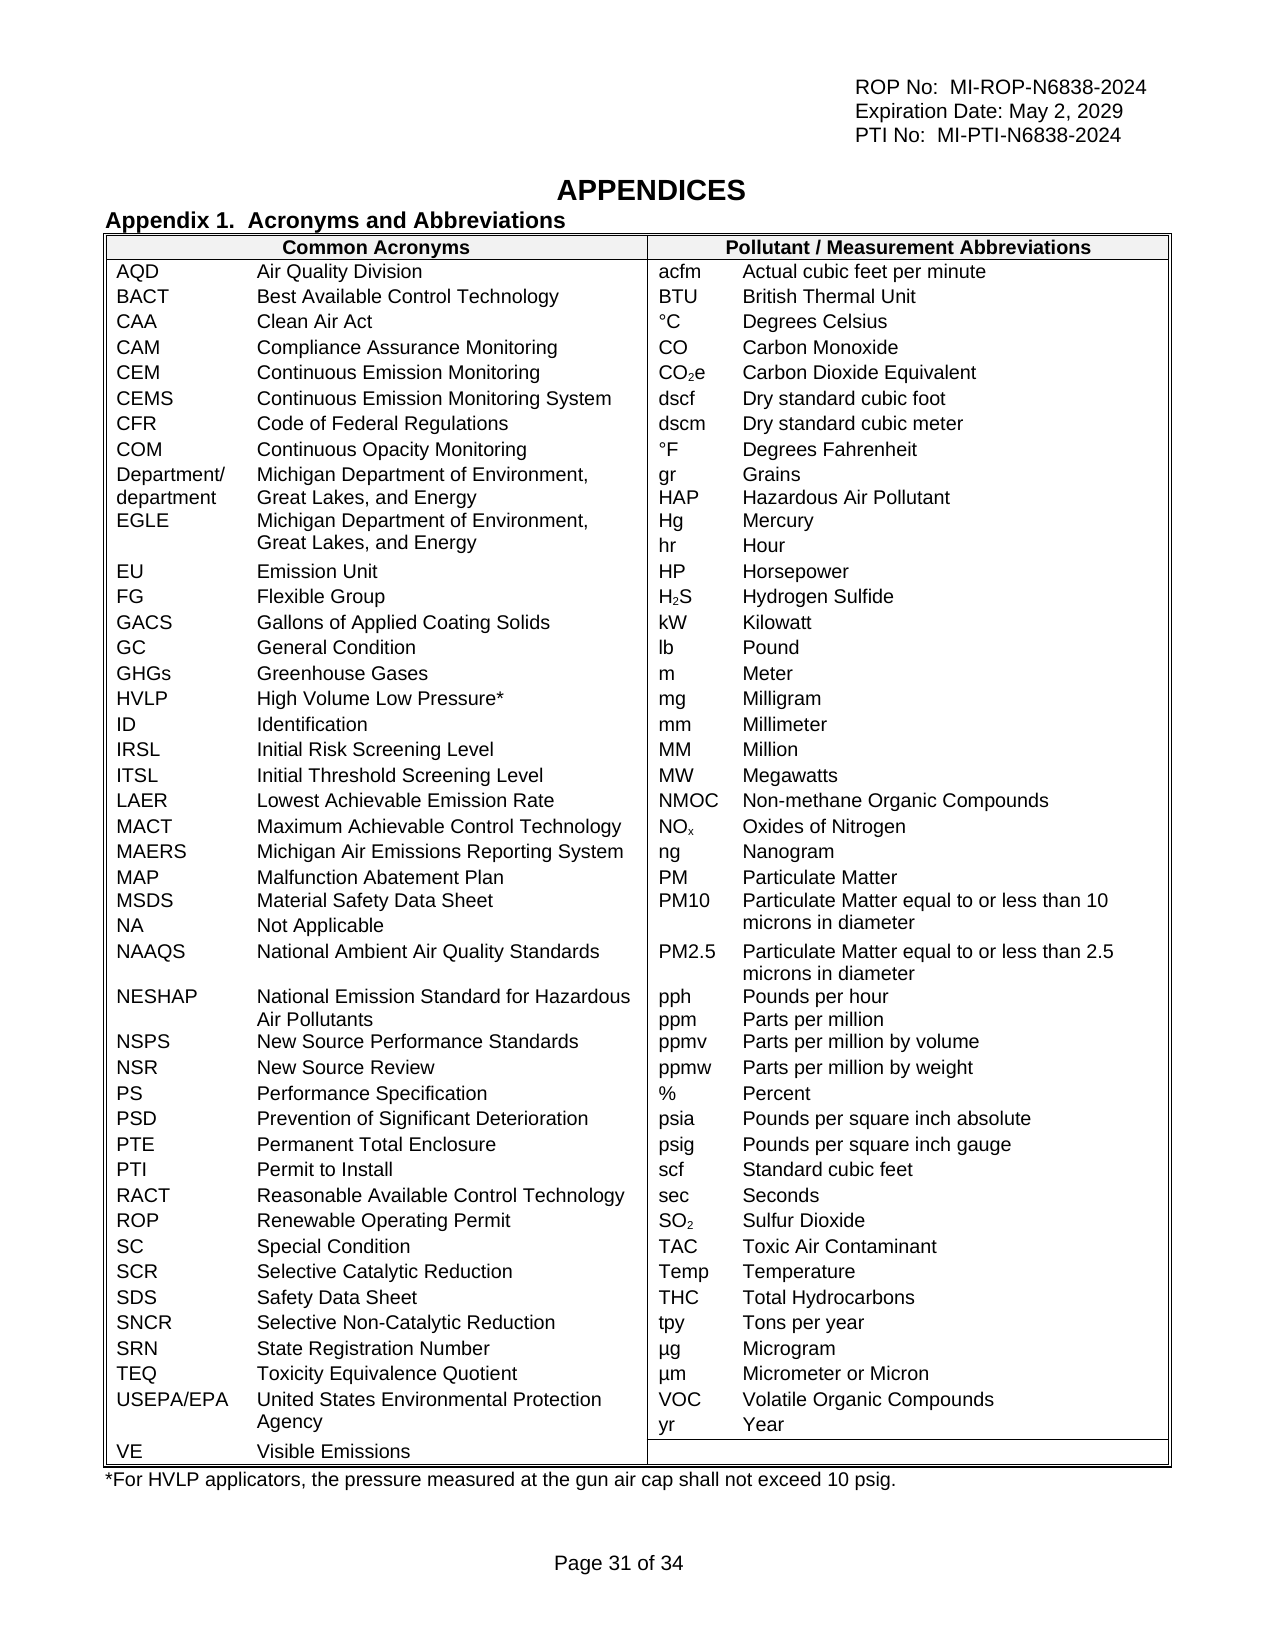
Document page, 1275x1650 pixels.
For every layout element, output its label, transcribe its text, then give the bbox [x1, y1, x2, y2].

table_cell Megawatts [731, 764, 1168, 789]
table_cell Toxic Air Contaminant [731, 1235, 1168, 1260]
table_cell MAP [107, 866, 245, 888]
table_cell µm [648, 1362, 731, 1388]
table_cell NESHAP [107, 985, 245, 1030]
table_cell Lowest Achievable Emission Rate [245, 789, 647, 815]
table_cell Mercury [731, 509, 1168, 534]
table_cell Visible Emissions [245, 1439, 647, 1464]
table_cell Identification [245, 713, 647, 738]
table_cell MSDS [107, 889, 245, 914]
table_cell SNCR [107, 1311, 245, 1337]
table_cell Dry standard cubic meter [731, 412, 1168, 438]
table_cell EGLE [107, 509, 245, 559]
table_cell General Condition [245, 636, 647, 662]
table_cell Year [731, 1413, 1168, 1439]
table_cell m [648, 662, 731, 687]
table_cell Selective Non-Catalytic Reduction [245, 1311, 647, 1337]
table_cell NSPS [107, 1030, 245, 1056]
table_cell Gallons of Applied Coating Solids [245, 611, 647, 636]
table_cell Air Quality Division [245, 260, 647, 284]
table_cell Standard cubic feet [731, 1158, 1168, 1183]
table_cell Pounds per square inch gauge [731, 1133, 1168, 1158]
table_cell Best Available Control Technology [245, 285, 647, 310]
table_cell dscm [648, 412, 731, 438]
table_cell yr [648, 1413, 731, 1439]
table_cell GC [107, 636, 245, 662]
table_cell Kilowatt [731, 611, 1168, 636]
table_cell PTI [107, 1158, 245, 1183]
table_cell ng [648, 840, 731, 866]
table_cell MM [648, 738, 731, 764]
table_cell tpy [648, 1311, 731, 1337]
table_cell Horsepower [731, 560, 1168, 585]
table_cell Special Condition [245, 1235, 647, 1260]
table_cell CO [648, 336, 731, 361]
table_cell PTE [107, 1133, 245, 1158]
table_cell Meter [731, 662, 1168, 687]
table_cell HVLP [107, 687, 245, 713]
table_cell ppm [648, 1008, 731, 1030]
table_cell NOx [648, 815, 731, 840]
table_cell Selective Catalytic Reduction [245, 1260, 647, 1286]
table_cell IRSL [107, 738, 245, 764]
table_cell Clean Air Act [245, 310, 647, 336]
table_cell Micrometer or Micron [731, 1362, 1168, 1388]
table_cell EU [107, 560, 245, 585]
table_cell HAP [648, 486, 731, 508]
table_cell Temperature [731, 1260, 1168, 1286]
table_cell CFR [107, 412, 245, 438]
table_cell Total Hydrocarbons [731, 1286, 1168, 1311]
table_cell BACT [107, 285, 245, 310]
table_cell MW [648, 764, 731, 789]
table_cell SO2 [648, 1209, 731, 1234]
table_cell CAA [107, 310, 245, 336]
table_cell USEPA/EPA [107, 1388, 245, 1439]
table_cell psig [648, 1133, 731, 1158]
table_cell AQD [107, 260, 245, 284]
table_cell Continuous Emission Monitoring [245, 361, 647, 387]
table_cell CAM [107, 336, 245, 361]
table_cell Tons per year [731, 1311, 1168, 1337]
table_cell Reasonable Available Control Technology [245, 1184, 647, 1209]
table_cell BTU [648, 285, 731, 310]
table_header APPENDICES [116, 173, 1186, 207]
table_cell °C [648, 310, 731, 336]
table_cell Permanent Total Enclosure [245, 1133, 647, 1158]
table_header Common Acronyms [107, 236, 647, 259]
table_cell National Emission Standard for Hazardous Air Pollutants [245, 985, 647, 1030]
table_cell Carbon Dioxide Equivalent [731, 361, 1168, 387]
table_cell °F [648, 438, 731, 463]
subtitle Appendix 1. Acronyms and Abbreviations [105, 207, 1170, 233]
table_cell FG [107, 585, 245, 611]
table_cell Pounds per square inch absolute [731, 1107, 1168, 1132]
table_cell mg [648, 687, 731, 713]
table_cell New Source Review [245, 1056, 647, 1081]
table_cell ITSL [107, 764, 245, 789]
table_cell Prevention of Significant Deterioration [245, 1107, 647, 1132]
table_cell Renewable Operating Permit [245, 1209, 647, 1234]
table_cell Department/ department [107, 463, 245, 508]
table_cell Millimeter [731, 713, 1168, 738]
table_cell NA [107, 914, 245, 939]
table_cell MACT [107, 815, 245, 840]
table_cell PM [648, 866, 731, 888]
table_cell Toxicity Equivalence Quotient [245, 1362, 647, 1388]
table_cell ppmv [648, 1030, 731, 1056]
table_cell Million [731, 738, 1168, 764]
table_cell ppmw [648, 1056, 731, 1081]
table_cell Degrees Celsius [731, 310, 1168, 336]
table_cell Code of Federal Regulations [245, 412, 647, 438]
table_cell MAERS [107, 840, 245, 866]
table_cell Emission Unit [245, 560, 647, 585]
table_cell lb [648, 636, 731, 662]
table_cell CEMS [107, 387, 245, 412]
table_cell NSR [107, 1056, 245, 1081]
table_cell Volatile Organic Compounds [731, 1388, 1168, 1413]
table_cell PSD [107, 1107, 245, 1132]
table_cell [731, 1440, 1168, 1464]
table_cell Milligram [731, 687, 1168, 713]
table_cell HP [648, 560, 731, 585]
table_cell VE [107, 1439, 245, 1464]
table_cell gr [648, 463, 731, 486]
table_cell NMOC [648, 789, 731, 815]
table_cell Nanogram [731, 840, 1168, 866]
table_cell British Thermal Unit [731, 285, 1168, 310]
table_cell Safety Data Sheet [245, 1286, 647, 1311]
table_cell Non-methane Organic Compounds [731, 789, 1168, 815]
table_cell Permit to Install [245, 1158, 647, 1183]
table_cell % [648, 1081, 731, 1107]
table_cell High Volume Low Pressure* [245, 687, 647, 713]
table_cell Oxides of Nitrogen [731, 815, 1168, 840]
table_cell Microgram [731, 1337, 1168, 1362]
table_cell CO2e [648, 361, 731, 387]
table_cell Initial Risk Screening Level [245, 738, 647, 764]
table_cell Seconds [731, 1184, 1168, 1209]
table_cell Pounds per hour [731, 985, 1168, 1008]
table_cell ROP [107, 1209, 245, 1234]
table_header Pollutant / Measurement Abbreviations [648, 236, 1168, 259]
table_cell Michigan Department of Environment, Great Lakes, and Energy [245, 509, 647, 559]
table_cell Hydrogen Sulfide [731, 585, 1168, 611]
table_cell New Source Performance Standards [245, 1030, 647, 1056]
table_cell Initial Threshold Screening Level [245, 764, 647, 789]
table_cell H2S [648, 585, 731, 611]
table_cell dscf [648, 387, 731, 412]
table_cell Continuous Emission Monitoring System [245, 387, 647, 412]
table_cell Greenhouse Gases [245, 662, 647, 687]
table_cell COM [107, 438, 245, 463]
table_cell Temp [648, 1260, 731, 1286]
table_cell Hg [648, 509, 731, 534]
table_cell [648, 1440, 731, 1464]
table_cell Compliance Assurance Monitoring [245, 336, 647, 361]
table_cell scf [648, 1158, 731, 1183]
table_cell Not Applicable [245, 914, 647, 939]
table_cell GACS [107, 611, 245, 636]
table_cell PM10 [648, 889, 731, 939]
table_cell µg [648, 1337, 731, 1362]
table_cell Malfunction Abatement Plan [245, 866, 647, 888]
table_cell PS [107, 1081, 245, 1107]
table_cell SRN [107, 1337, 245, 1362]
table_cell Maximum Achievable Control Technology [245, 815, 647, 840]
table_cell TAC [648, 1235, 731, 1260]
table_cell Actual cubic feet per minute [731, 260, 1168, 284]
text *For HVLP applicators, the pressure measured at the gun air cap shall not exceed 10 psig. [105, 1468, 1170, 1490]
table_cell National Ambient Air Quality Standards [245, 940, 647, 985]
table_cell Dry standard cubic foot [731, 387, 1168, 412]
table_cell NAAQS [107, 940, 245, 985]
table_cell SC [107, 1235, 245, 1260]
table_cell psia [648, 1107, 731, 1132]
table_cell RACT [107, 1184, 245, 1209]
table_cell Hour [731, 534, 1168, 559]
table_cell Degrees Fahrenheit [731, 438, 1168, 463]
table_cell Sulfur Dioxide [731, 1209, 1168, 1234]
table_cell Michigan Department of Environment, Great Lakes, and Energy [245, 463, 647, 508]
table_cell sec [648, 1184, 731, 1209]
table_cell SCR [107, 1260, 245, 1286]
table_cell ID [107, 713, 245, 738]
table_cell LAER [107, 789, 245, 815]
table_cell Particulate Matter equal to or less than 2.5 microns in diameter [731, 940, 1168, 985]
table_cell Percent [731, 1081, 1168, 1107]
table_cell THC [648, 1286, 731, 1311]
table_cell TEQ [107, 1362, 245, 1388]
table_cell acfm [648, 260, 731, 284]
table_cell Carbon Monoxide [731, 336, 1168, 361]
table_cell Parts per million [731, 1008, 1168, 1030]
table_cell Material Safety Data Sheet [245, 889, 647, 914]
table_cell Pound [731, 636, 1168, 662]
table_cell Michigan Air Emissions Reporting System [245, 840, 647, 866]
table_cell Grains [731, 463, 1168, 486]
table_cell CEM [107, 361, 245, 387]
table_cell Continuous Opacity Monitoring [245, 438, 647, 463]
table_cell pph [648, 985, 731, 1008]
table_cell Particulate Matter equal to or less than 10 microns in diameter [731, 889, 1168, 939]
table_cell Parts per million by volume [731, 1030, 1168, 1056]
table_cell SDS [107, 1286, 245, 1311]
table_cell hr [648, 534, 731, 559]
table_cell Flexible Group [245, 585, 647, 611]
table_cell State Registration Number [245, 1337, 647, 1362]
table_cell Parts per million by weight [731, 1056, 1168, 1081]
table_cell mm [648, 713, 731, 738]
table_cell Performance Specification [245, 1081, 647, 1107]
table_cell United States Environmental Protection Agency [245, 1388, 647, 1439]
table_cell PM2.5 [648, 940, 731, 985]
table_cell GHGs [107, 662, 245, 687]
table_cell Particulate Matter [731, 866, 1168, 888]
table_cell VOC [648, 1388, 731, 1413]
table_cell Hazardous Air Pollutant [731, 486, 1168, 508]
table_cell kW [648, 611, 731, 636]
